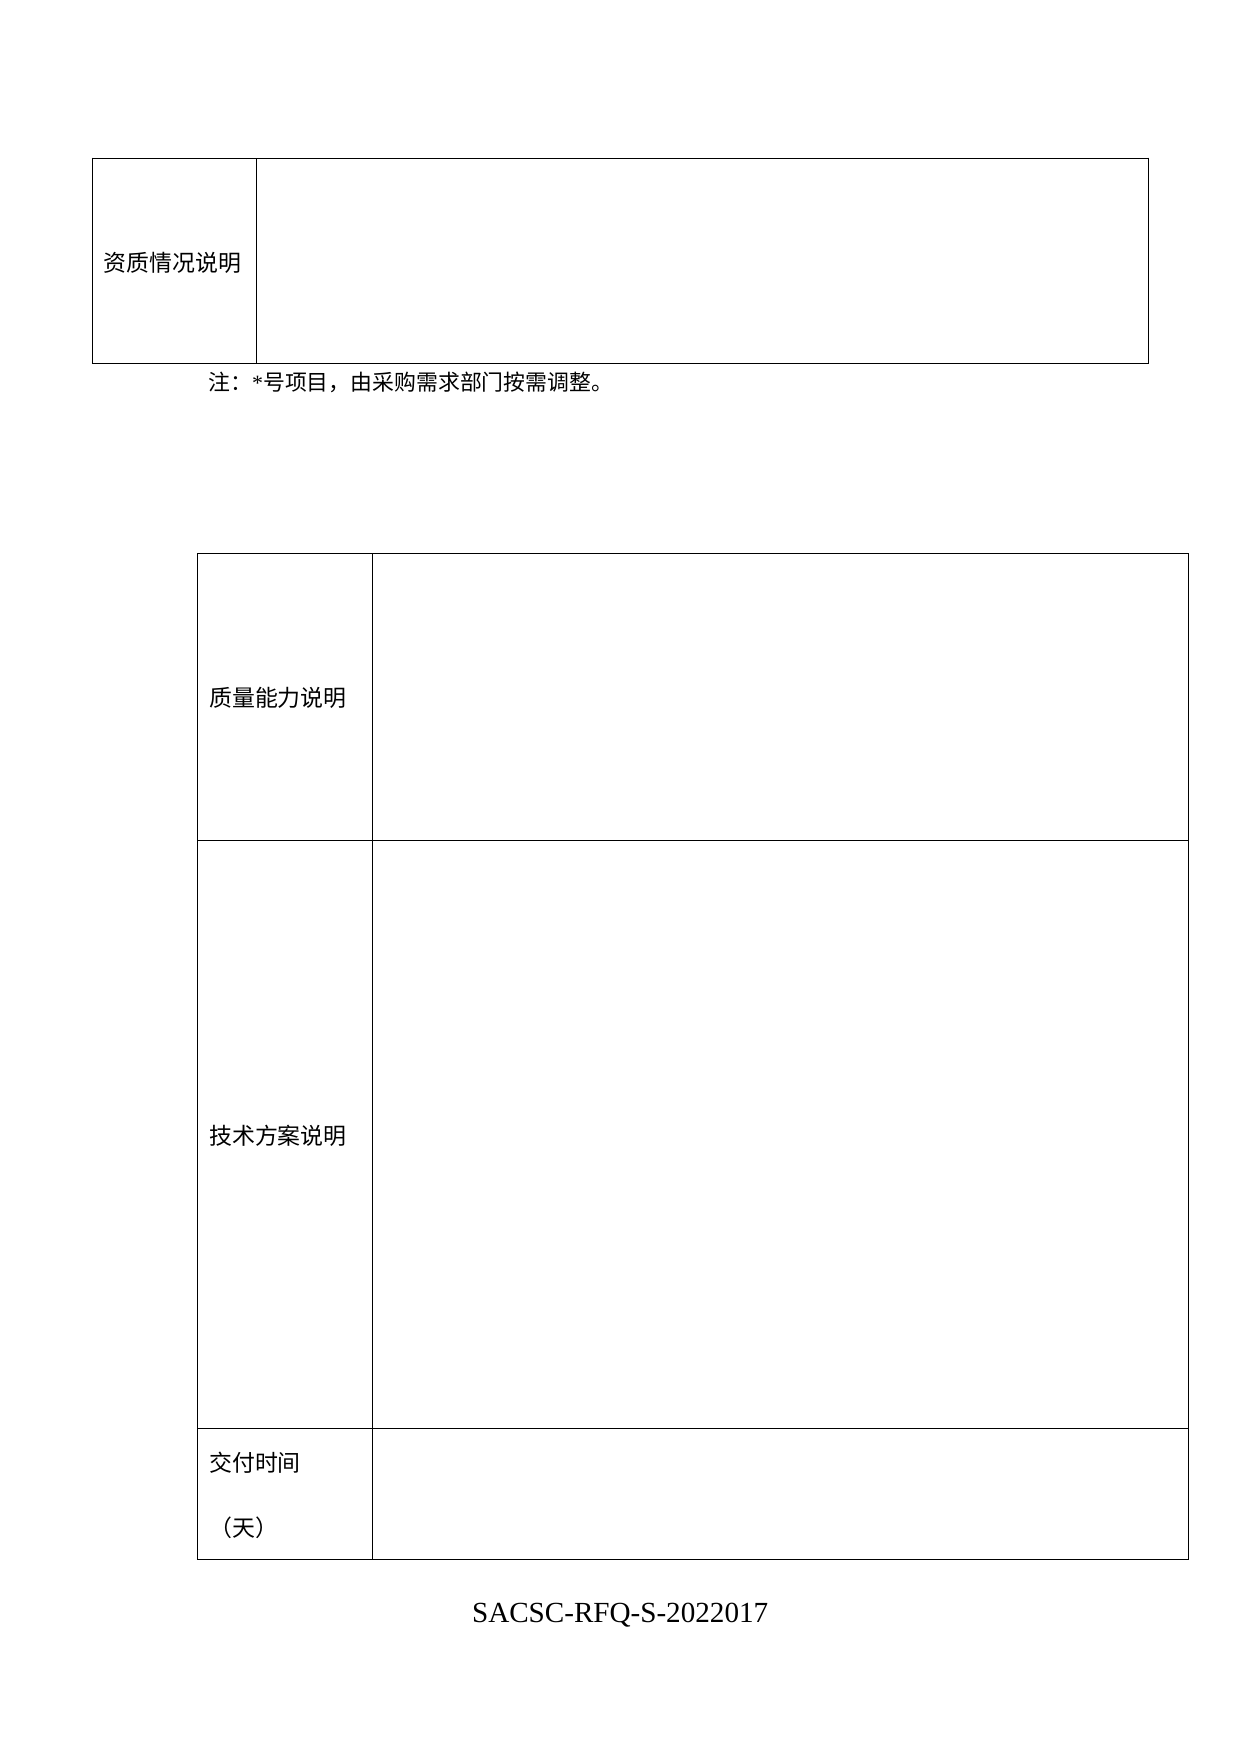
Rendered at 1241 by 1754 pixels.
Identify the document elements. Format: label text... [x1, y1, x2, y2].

table_cell [373, 1429, 1188, 1559]
table_header 质量能力说明 [198, 554, 372, 839]
table_header [373, 554, 1188, 839]
table_cell 技术方案说明 [198, 841, 372, 1428]
table_cell [373, 841, 1188, 1428]
text 注：*号项目，由采购需求部门按需调整。 [187, 364, 1053, 397]
table_cell 资质情况说明 [93, 159, 256, 363]
table_cell 交付时间（天） [198, 1429, 372, 1559]
table_cell [257, 159, 1148, 363]
